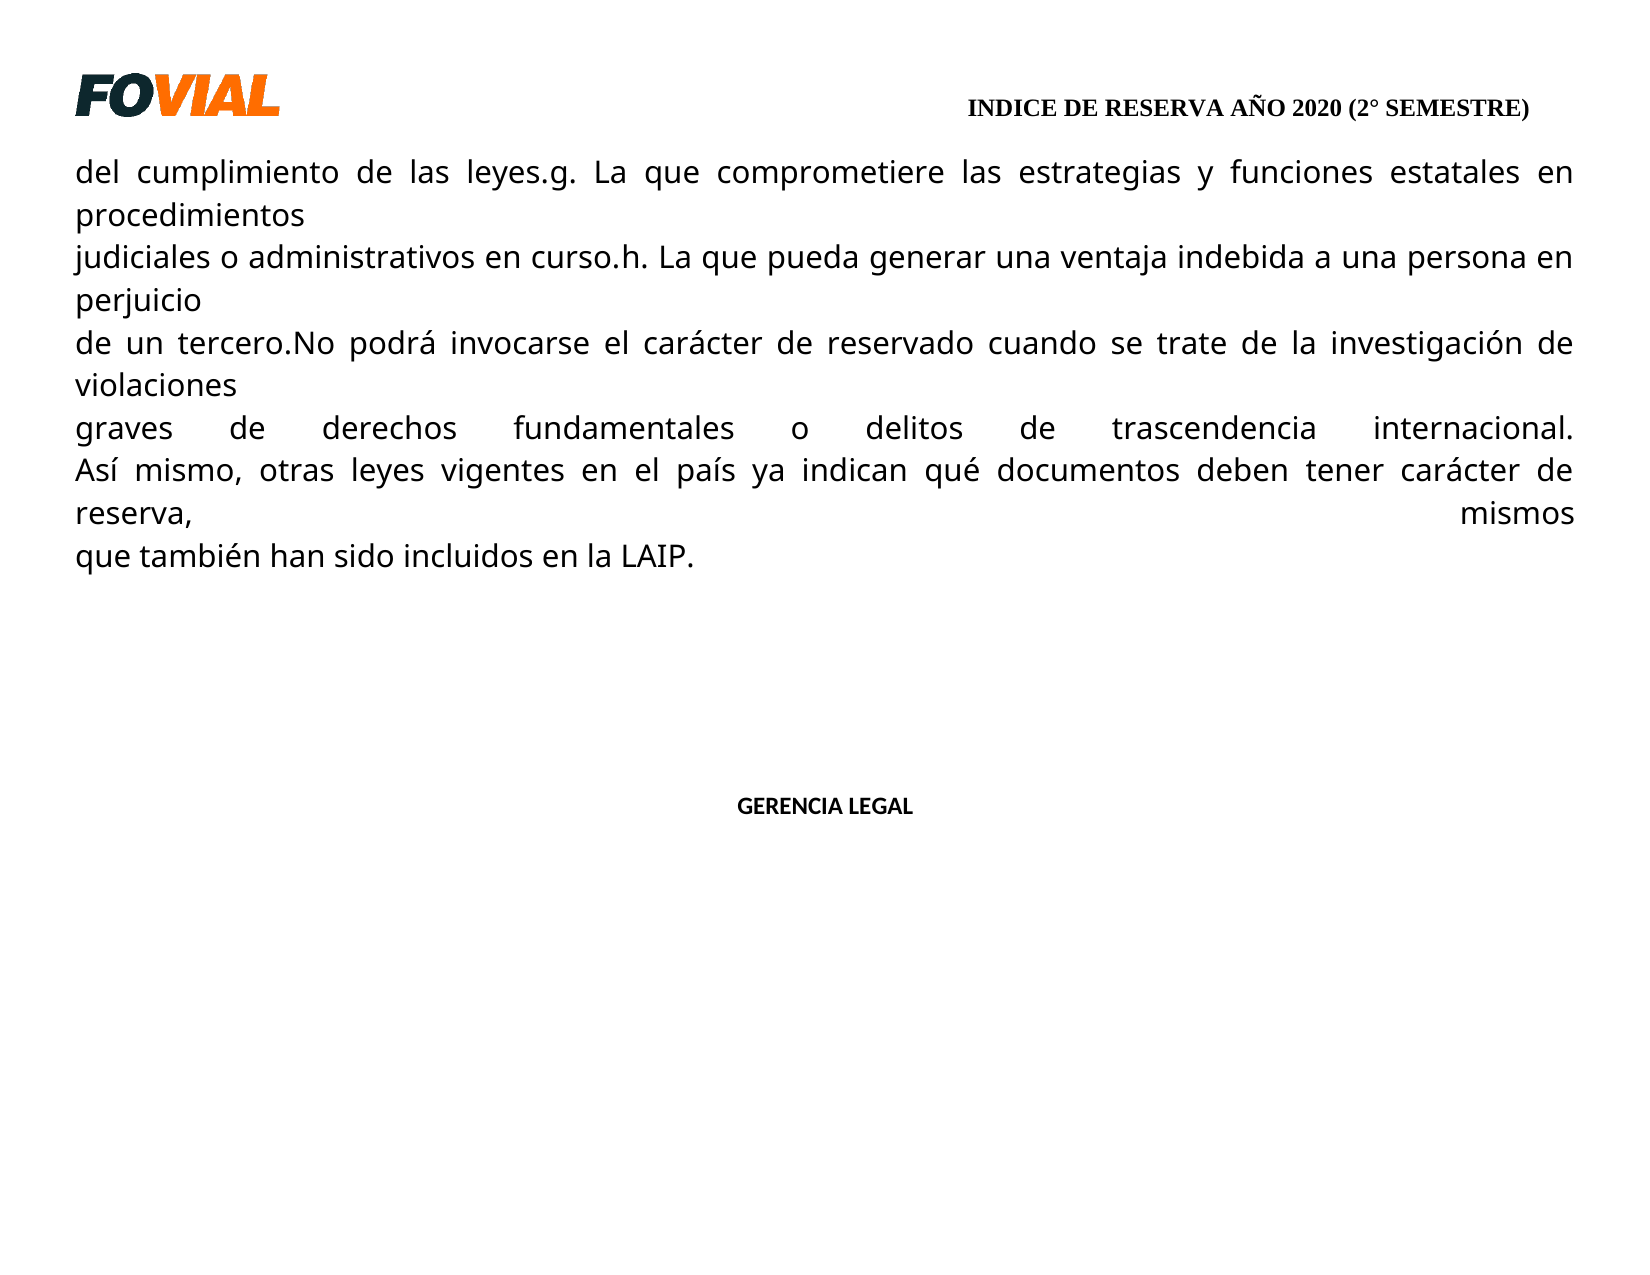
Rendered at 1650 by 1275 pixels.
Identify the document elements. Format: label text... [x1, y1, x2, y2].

text GERENCIA LEGAL [75, 790, 1575, 820]
picture [75, 73, 280, 117]
